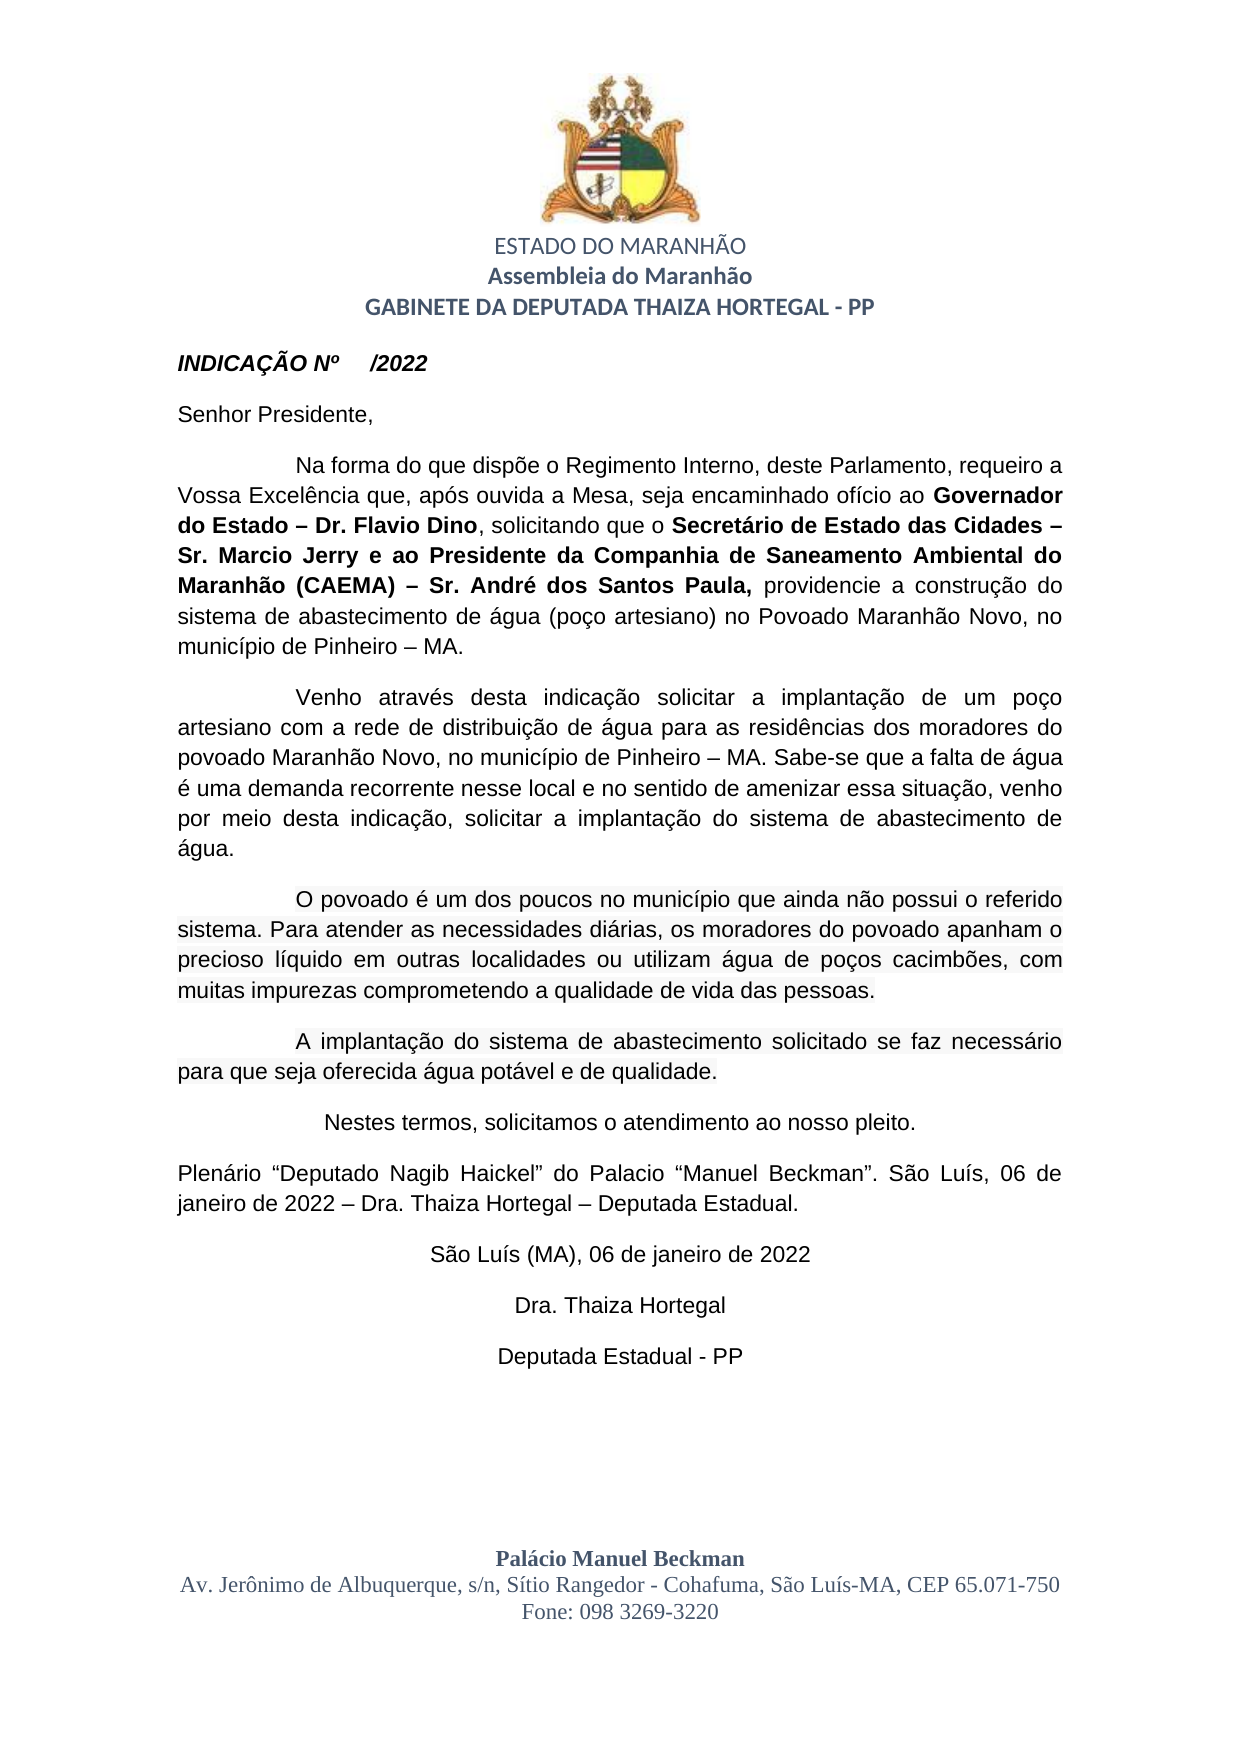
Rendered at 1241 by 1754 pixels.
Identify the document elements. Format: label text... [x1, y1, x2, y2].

text Senhor Presidente, [177, 401, 1063, 427]
text São Luís (MA), 06 de janeiro de 2022 [177, 1241, 1063, 1268]
text Nestes termos, solicitamos o atendimento ao nosso pleito. [177, 1109, 1063, 1135]
text Venho através desta indicação solicitar a implantação de um poço artesiano com a rede de distribuição de água para as residências dos moradores do povoado Maranhão Novo, no município de Pinheiro – MA. Sabe-se que a falta de água é uma demanda recorrente nesse local e no sentido de amenizar essa situação, venho por meio desta indicação, solicitar a implantação do sistema de abastecimento de água. [177, 684, 1063, 861]
text Deputada Estadual - PP [177, 1343, 1063, 1370]
text Plenário “Deputado Nagib Haickel” do Palacio “Manuel Beckman”. São Luís, 06 de janeiro de 2022 – Dra. Thaiza Hortegal – Deputada Estadual. [177, 1160, 1063, 1217]
text O povoado é um dos poucos no município que ainda não possui o referido sistema. Para atender as necessidades diárias, os moradores do povoado apanham o precioso líquido em outras localidades ou utilizam água de poços cacimbões, com muitas impurezas comprometendo a qualidade de vida das pessoas. [177, 973, 1063, 1003]
text A implantação do sistema de abastecimento solicitado se faz necessário para que seja oferecida água potável e de qualidade. [177, 1028, 1063, 1084]
picture [539, 73, 701, 230]
text Na forma do que dispõe o Regimento Interno, deste Parlamento, requeiro a Vossa Excelência que, após ouvida a Mesa, seja encaminhado ofício ao Governador do Estado – Dr. Flavio Dino, solicitando que o Secretário de Estado das Cidades – Sr. Marcio Jerry e ao Presidente da Companhia de Saneamento Ambiental do Maranhão (CAEMA) – Sr. André dos Santos Paula, providencie a construção do sistema de abastecimento de água (poço artesiano) no Povoado Maranhão Novo, no município de Pinheiro – MA. [177, 452, 1063, 659]
text O povoado é um dos poucos no município que ainda não possui o referido sistema. Para atender as necessidades diárias, os moradores do povoado apanham o precioso líquido em outras localidades ou utilizam água de poços cacimbões, com muitas impurezas comprometendo a qualidade de vida das pessoas. [177, 886, 1063, 916]
text Dra. Thaiza Hortegal [177, 1292, 1063, 1319]
text INDICAÇÃO Nº /2022 [177, 349, 1063, 376]
